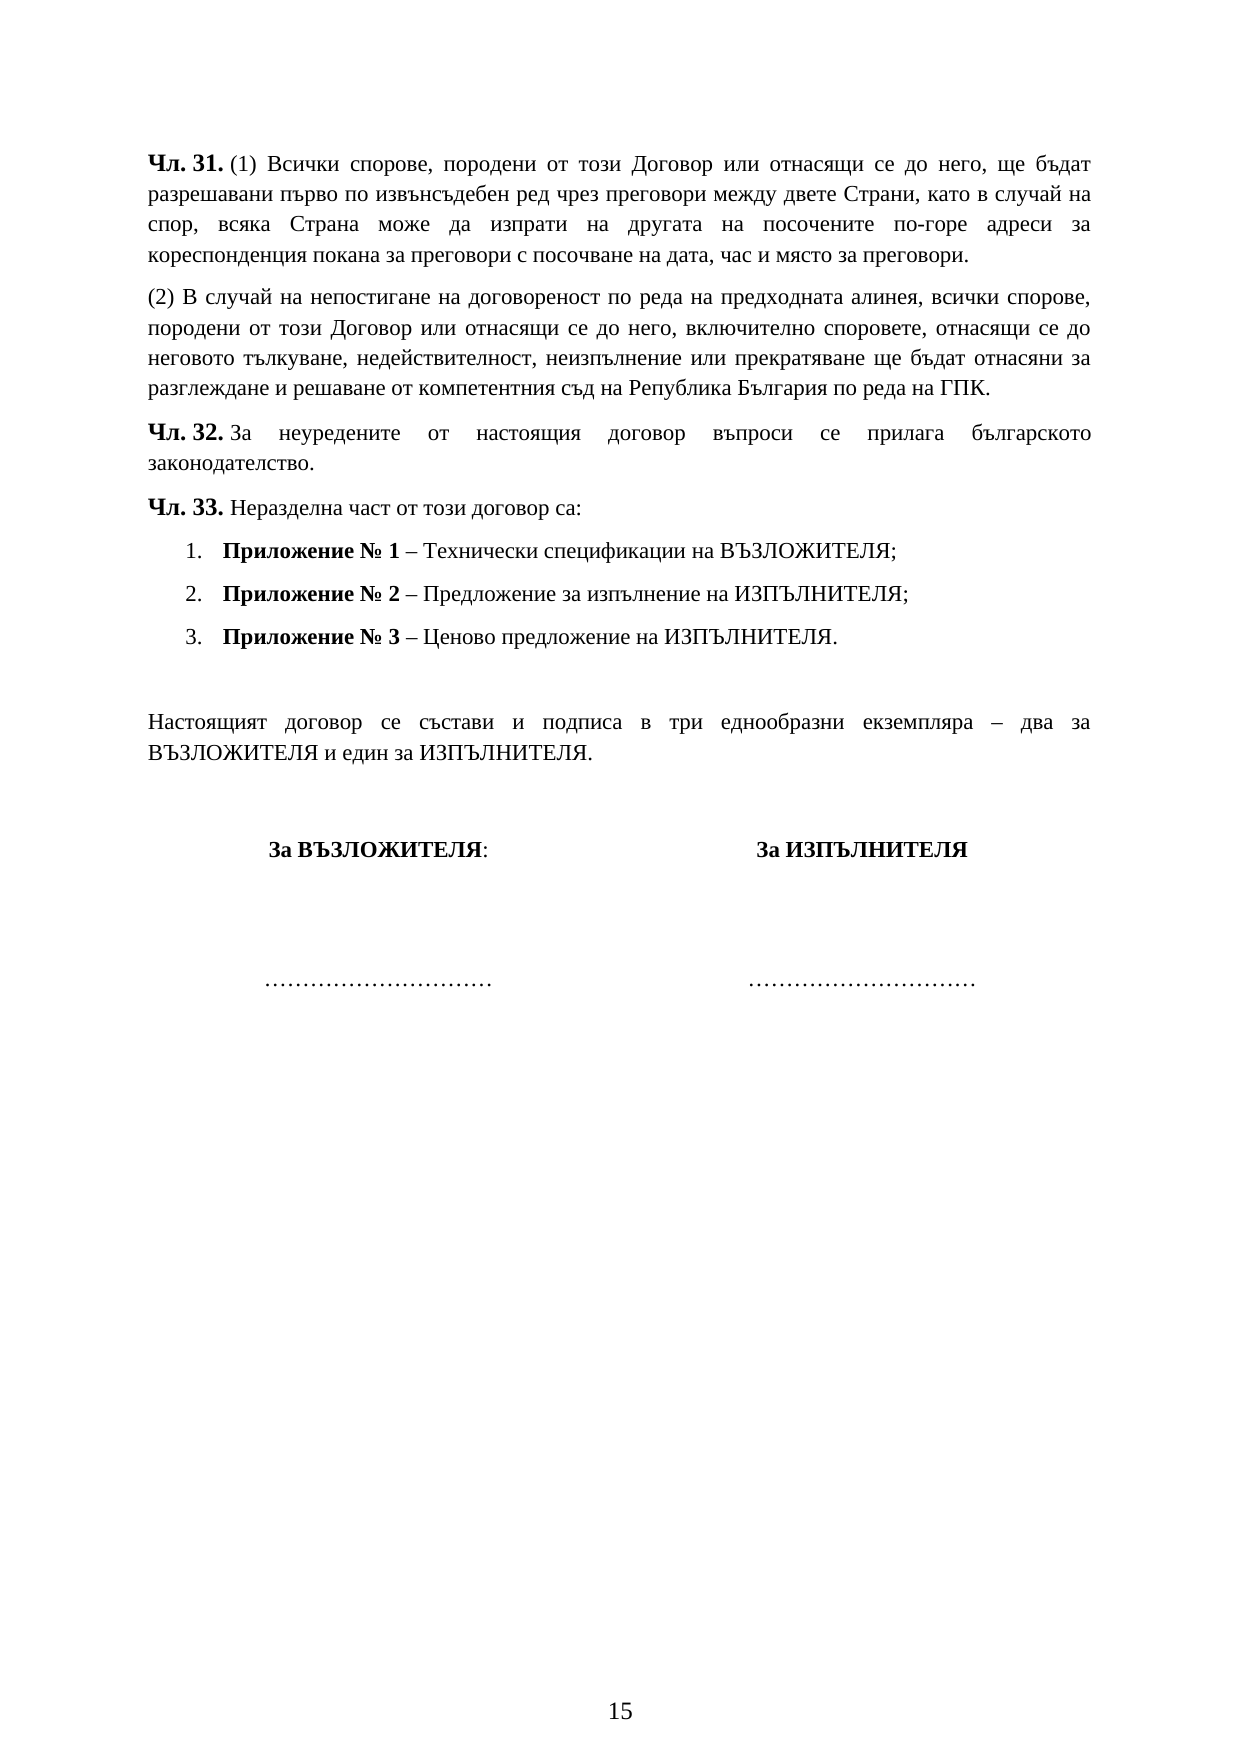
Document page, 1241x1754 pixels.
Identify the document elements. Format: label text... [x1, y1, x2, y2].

text (2) В случай на непостигане на договореност по реда на предходната алинея, всички спорове, породени от този Договор или отнасящи се до него, включително споровете, отнасящи се до неговото тълкуване, недействителност, неизпълнение или прекратяване ще бъдат отнасяни за разглеждане и решаване от компетентния съд на Република България по реда на ГПК. [148, 283, 1093, 400]
table_header За ВЪЗЛОЖИТЕЛЯ: ………………………… [136, 781, 620, 1050]
list Приложение № 2 – Предложение за изпълнение на ИЗПЪЛНИТЕЛЯ; [185, 580, 1093, 607]
table_header За ИЗПЪЛНИТЕЛЯ ………………………… [620, 781, 1104, 1050]
list За неуредените от настоящия договор въпроси се прилага българското законодателство. [148, 417, 1093, 476]
text Настоящият договор се състави и подписа в три еднообразни екземпляра – два за ВЪЗЛОЖИТЕЛЯ и един за ИЗПЪЛНИТЕЛЯ. [148, 708, 1093, 765]
list Приложение № 3 – Ценово предложение на ИЗПЪЛНИТЕЛЯ. [185, 623, 1093, 649]
list Приложение № 1 – Технически спецификации на ВЪЗЛОЖИТЕЛЯ; [185, 537, 1093, 564]
list (1) Всички спорове, породени от този Договор или отнасящи се до него, ще бъдат разрешавани първо по извънсъдебен ред чрез преговори между двете Страни, като в случай на спор, всяка Страна може да изпрати на другата на посочените по-горе адреси за кореспонденция покана за преговори с посочване на дата, час и място за преговори. [148, 148, 1093, 267]
list Неразделна част от този договор са: [148, 492, 1093, 521]
